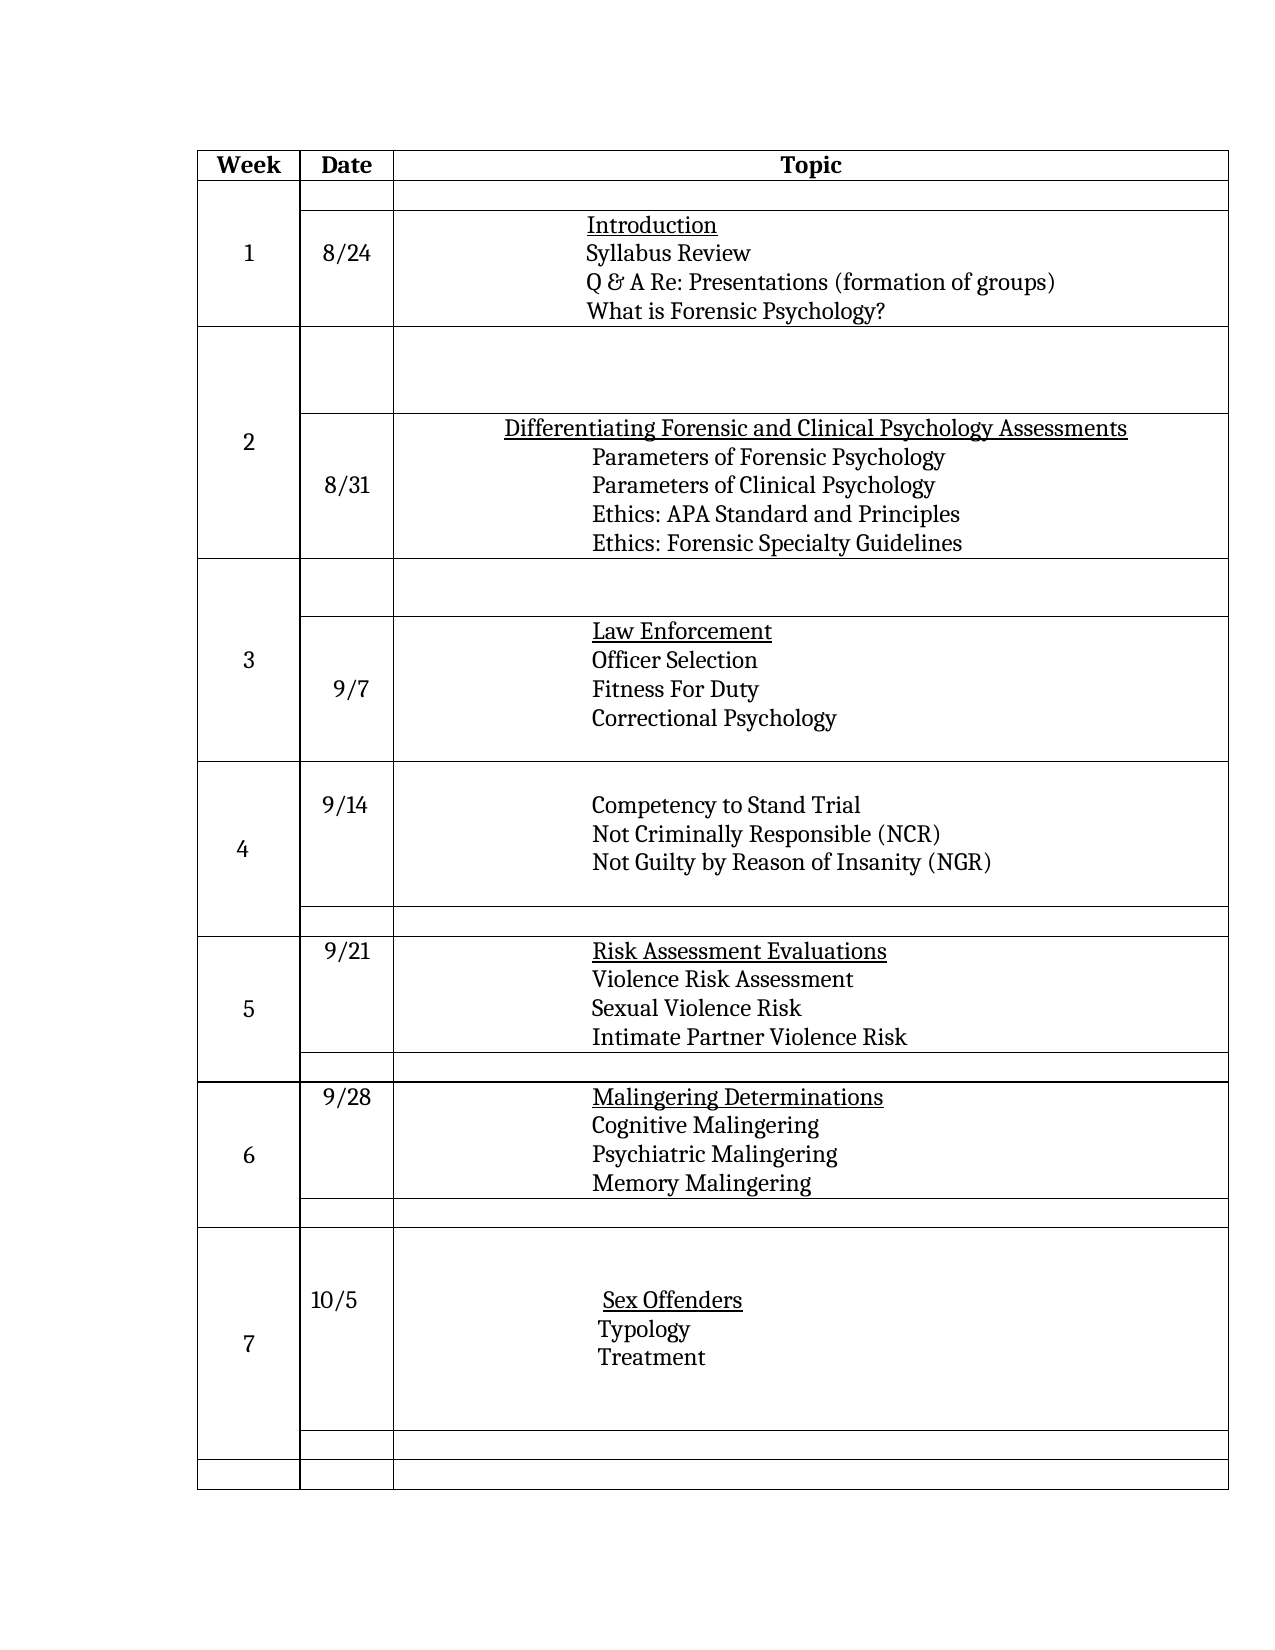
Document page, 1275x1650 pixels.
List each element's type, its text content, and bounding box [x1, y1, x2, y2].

table_cell [301, 327, 393, 413]
table_header Date [301, 151, 393, 180]
table_cell 9/14 [301, 762, 393, 906]
table_cell Differentiating Forensic and Clinical Psychology Assessments Parameters of Forensic Psychology Parameters of Clinical Psychology Ethics: APA Standard and Principles Ethics: Forensic Specialty Guidelines [394, 414, 1228, 558]
table_cell 5 [198, 937, 299, 1081]
table_cell Malingering Determinations Cognitive Malingering Psychiatric Malingering Memory Malingering [394, 1083, 1228, 1197]
table_cell [301, 181, 393, 209]
table_cell [394, 1199, 1228, 1227]
table_cell 6 [198, 1083, 299, 1227]
table_cell [301, 1431, 393, 1459]
table_cell Sex Offenders Typology Treatment [394, 1228, 1228, 1429]
table_cell 7 [198, 1228, 299, 1459]
table_cell [394, 907, 1228, 936]
table_cell [394, 1053, 1228, 1081]
table_cell 3 [198, 559, 299, 761]
table_cell 9/28 [301, 1083, 393, 1197]
table_cell Competency to Stand Trial Not Criminally Responsible (NCR) Not Guilty by Reason of Insanity (NGR) [394, 762, 1228, 906]
table_cell [394, 1460, 1228, 1489]
table_cell [301, 1199, 393, 1227]
table_cell 1 [198, 181, 299, 326]
table_cell 4 [198, 762, 299, 936]
table_cell [394, 559, 1228, 616]
table_cell [198, 1460, 299, 1489]
table_cell 8/31 [301, 414, 393, 558]
table_cell [301, 559, 393, 616]
table_cell [301, 1460, 393, 1489]
table_cell 10/5 [301, 1228, 393, 1429]
table_cell 9/21 [301, 937, 393, 1052]
table_cell Introduction Syllabus Review Q & A Re: Presentations (formation of groups) What is Forensic Psychology? [394, 211, 1228, 326]
table_cell [301, 1053, 393, 1081]
table_cell [301, 907, 393, 936]
table_cell [394, 1431, 1228, 1459]
table_cell Law Enforcement Officer Selection Fitness For Duty Correctional Psychology [394, 617, 1228, 761]
table_cell 9/7 [301, 617, 393, 761]
table_cell Risk Assessment Evaluations Violence Risk Assessment Sexual Violence Risk Intimate Partner Violence Risk [394, 937, 1228, 1052]
table_cell [394, 327, 1228, 413]
table_header Topic [394, 151, 1228, 180]
table_cell 8/24 [301, 211, 393, 326]
table_cell [394, 181, 1228, 209]
table_header Week [198, 151, 299, 180]
table_cell 2 [198, 327, 299, 558]
